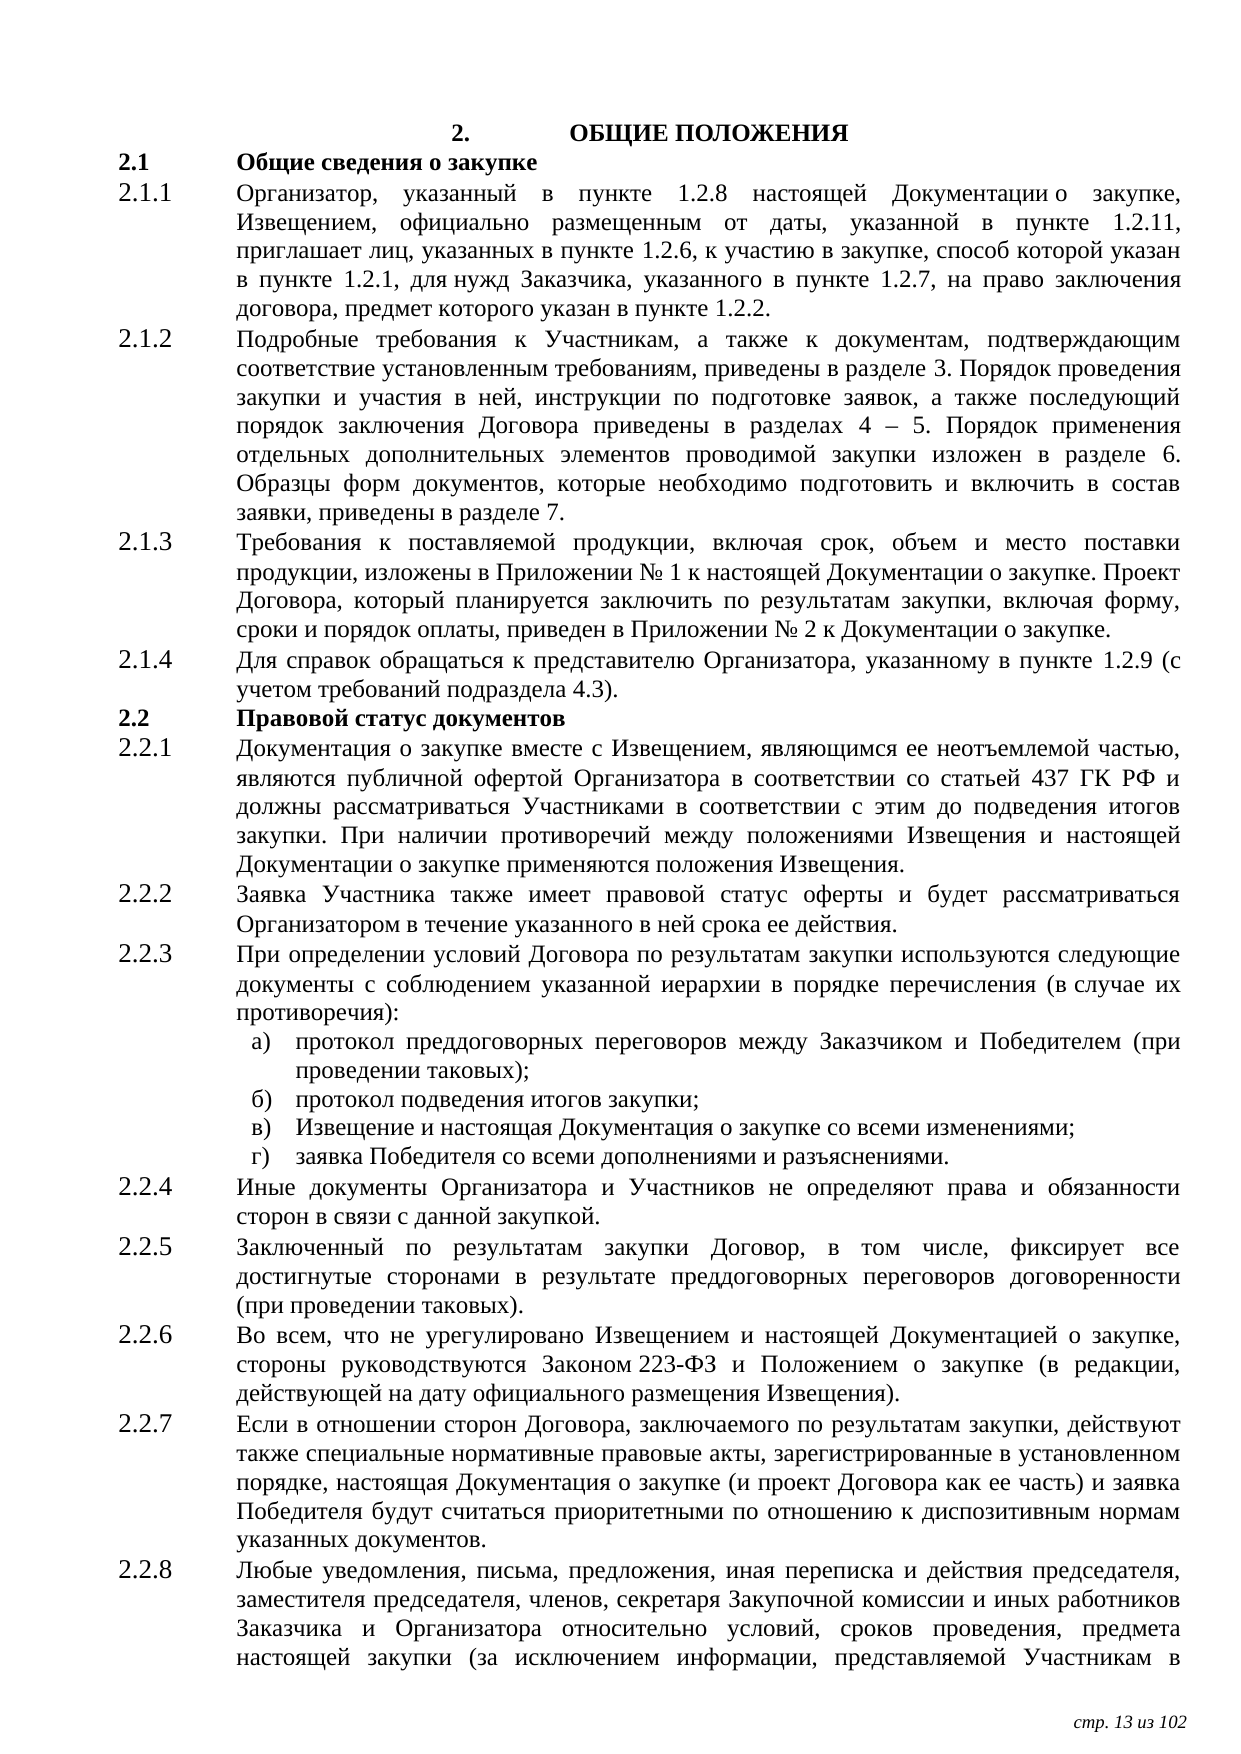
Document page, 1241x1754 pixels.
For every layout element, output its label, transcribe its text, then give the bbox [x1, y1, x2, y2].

list заявка Победителя со всеми дополнениями и разъяснениями. [251, 1141, 1181, 1170]
list Заключенный по результатам закупки Договор, в том числе, фиксирует все достигнутые сторонами в результате преддоговорных переговоров договоренности (при проведении таковых). [118, 1230, 1181, 1318]
text Подробные требования к Участникам, а также к документам, подтверждающим соответствие установленным требованиям, приведены в разделе 3. Порядок проведения закупки и участия в ней, инструкции по подготовке заявок, а также последующий порядок заключения Договора приведены в разделах 4 – 5. Порядок применения отдельных дополнительных элементов проводимой закупки изложен в разделе 6. Образцы форм документов, которые необходимо подготовить и включить в состав заявки, приведены в разделе 7. [118, 322, 1181, 525]
list Иные документы Организатора и Участников не определяют права и обязанности сторон в связи с данной закупкой. [118, 1170, 1181, 1230]
list Заявка Участника также имеет правовой статус оферты и будет рассматриваться Организатором в течение указанного в ней срока ее действия. [118, 878, 1181, 937]
subtitle Правовой статус документов [118, 703, 1181, 731]
subtitle ОБЩИЕ ПОЛОЖЕНИЯ [118, 118, 1181, 147]
list Документация о закупке вместе с Извещением, являющимся ее неотъемлемой частью, являются публичной офертой Организатора в соответствии со статьей 437 ГК РФ и должны рассматриваться Участниками в соответствии с этим до подведения итогов закупки. При наличии противоречий между положениями Извещения и настоящей Документации о закупке применяются положения Извещения. [118, 731, 1181, 878]
text Для справок обращаться к представителю Организатора, указанному в пункте 1.2.9 (с учетом требований подраздела 4.3). [118, 643, 1181, 703]
subtitle Общие сведения о закупке [118, 147, 1181, 176]
text При определении условий Договора по результатам закупки используются следующие документы с соблюдением указанной иерархии в порядке перечисления (в случае их противоречия): [118, 937, 1181, 1026]
list Если в отношении сторон Договора, заключаемого по результатам закупки, действуют также специальные нормативные правовые акты, зарегистрированные в установленном порядке, настоящая Документация о закупке (и проект Договора как ее часть) и заявка Победителя будут считаться приоритетными по отношению к диспозитивным нормам указанных документов. [118, 1407, 1181, 1553]
list протокол преддоговорных переговоров между Заказчиком и Победителем (при проведении таковых); [251, 1026, 1181, 1084]
list Извещение и настоящая Документация о закупке со всеми изменениями; [251, 1112, 1181, 1141]
list Во всем, что не урегулировано Извещением и настоящей Документацией о закупке, стороны руководствуются Законом 223-ФЗ и Положением о закупке (в редакции, действующей на дату официального размещения Извещения). [118, 1318, 1181, 1407]
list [118, 1553, 1181, 1671]
text Требования к поставляемой продукции, включая срок, объем и место поставки продукции, изложены в Приложении № 1 к настоящей Документации о закупке. Проект Договора, который планируется заключить по результатам закупки, включая форму, сроки и порядок оплаты, приведен в Приложении № 2 к Документации о закупке. [118, 525, 1181, 643]
list протокол подведения итогов закупки; [251, 1084, 1181, 1112]
text Организатор, указанный в пункте 1.2.8 настоящей Документации о закупке, Извещением, официально размещенным от даты, указанной в пункте 1.2.11, приглашает лиц, указанных в пункте 1.2.6, к участию в закупке, способ которой указан в пункте 1.2.1, для нужд Заказчика, указанного в пункте 1.2.7, на право заключения договора, предмет которого указан в пункте 1.2.2. [118, 176, 1181, 322]
